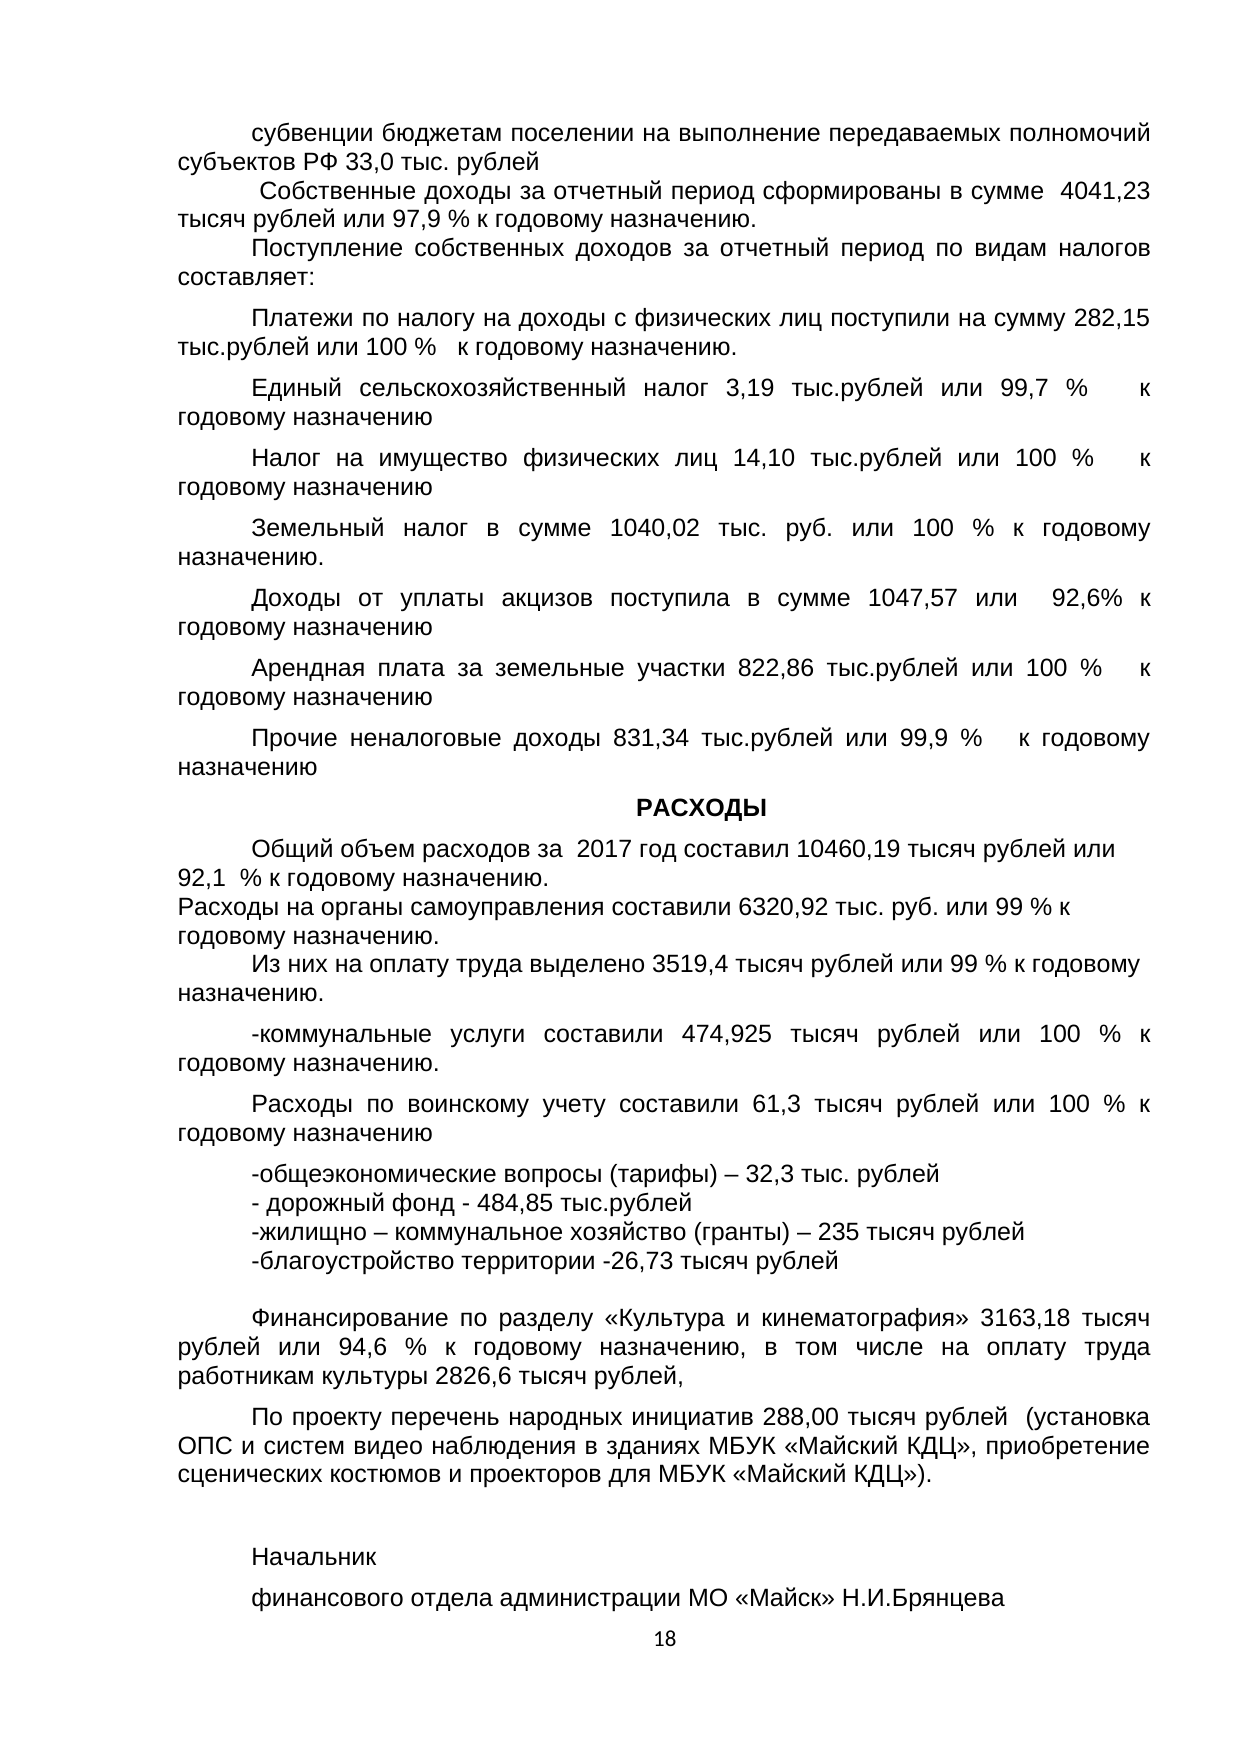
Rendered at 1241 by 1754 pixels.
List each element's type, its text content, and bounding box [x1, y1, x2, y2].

text Прочие неналоговые доходы 831,34 тыс.рублей или 99,9 % к годовому назначению [177, 723, 1152, 781]
text Поступление собственных доходов за отчетный период по видам налогов составляет: [177, 233, 1152, 291]
text - дорожный фонд - 484,85 тыс.рублей [177, 1188, 1152, 1217]
text -жилищно – коммунальное хозяйство (гранты) – 235 тысяч рублей [177, 1217, 1152, 1246]
text финансового отдела администрации МО «Майск» Н.И.Брянцева [177, 1583, 1152, 1612]
text -благоустройство территории -26,73 тысяч рублей [177, 1246, 1152, 1274]
text Собственные доходы за отчетный период сформированы в сумме 4041,23 тысяч рублей или 97,9 % к годовому назначению. [177, 176, 1152, 233]
text -коммунальные услуги составили 474,925 тысяч рублей или 100 % к годовому назначению. [177, 1019, 1152, 1077]
text Расходы по воинскому учету составили 61,3 тысяч рублей или 100 % к годовому назначению [177, 1089, 1152, 1147]
text РАСХОДЫ [177, 793, 1152, 822]
text По проекту перечень народных инициатив 288,00 тысяч рублей (установка ОПС и систем видео наблюдения в зданиях МБУК «Майский КДЦ», приобретение сценических костюмов и проекторов для МБУК «Майский КДЦ»). [177, 1402, 1152, 1488]
text Из них на оплату труда выделено 3519,4 тысяч рублей или 99 % к годовому назначению. [177, 949, 1152, 1007]
text Арендная плата за земельные участки 822,86 тыс.рублей или 100 % к годовому назначению [177, 653, 1152, 711]
text Общий объем расходов за 2017 год составил 10460,19 тысяч рублей или 92,1 % к годовому назначению. Расходы на органы самоуправления составили 6320,92 тыс. руб. или 99 % к годовому назначению. [177, 834, 1152, 949]
text Земельный налог в сумме 1040,02 тыс. руб. или 100 % к годовому назначению. [177, 513, 1152, 571]
text субвенции бюджетам поселении на выполнение передаваемых полномочий субъектов РФ 33,0 тыс. рублей [177, 118, 1152, 176]
text Единый сельскохозяйственный налог 3,19 тыс.рублей или 99,7 % к годовому назначению [177, 373, 1152, 431]
text -общеэкономические вопросы (тарифы) – 32,3 тыс. рублей [177, 1159, 1152, 1188]
text Доходы от уплаты акцизов поступила в сумме 1047,57 или 92,6% к годовому назначению [177, 583, 1152, 641]
text Финансирование по разделу «Культура и кинематография» 3163,18 тысяч рублей или 94,6 % к годовому назначению, в том числе на оплату труда работникам культуры 2826,6 тысяч рублей, [177, 1303, 1152, 1389]
text Платежи по налогу на доходы с физических лиц поступили на сумму 282,15 тыс.рублей или 100 % к годовому назначению. [177, 303, 1152, 361]
text Налог на имущество физических лиц 14,10 тыс.рублей или 100 % к годовому назначению [177, 443, 1152, 501]
text Начальник [177, 1542, 1152, 1571]
